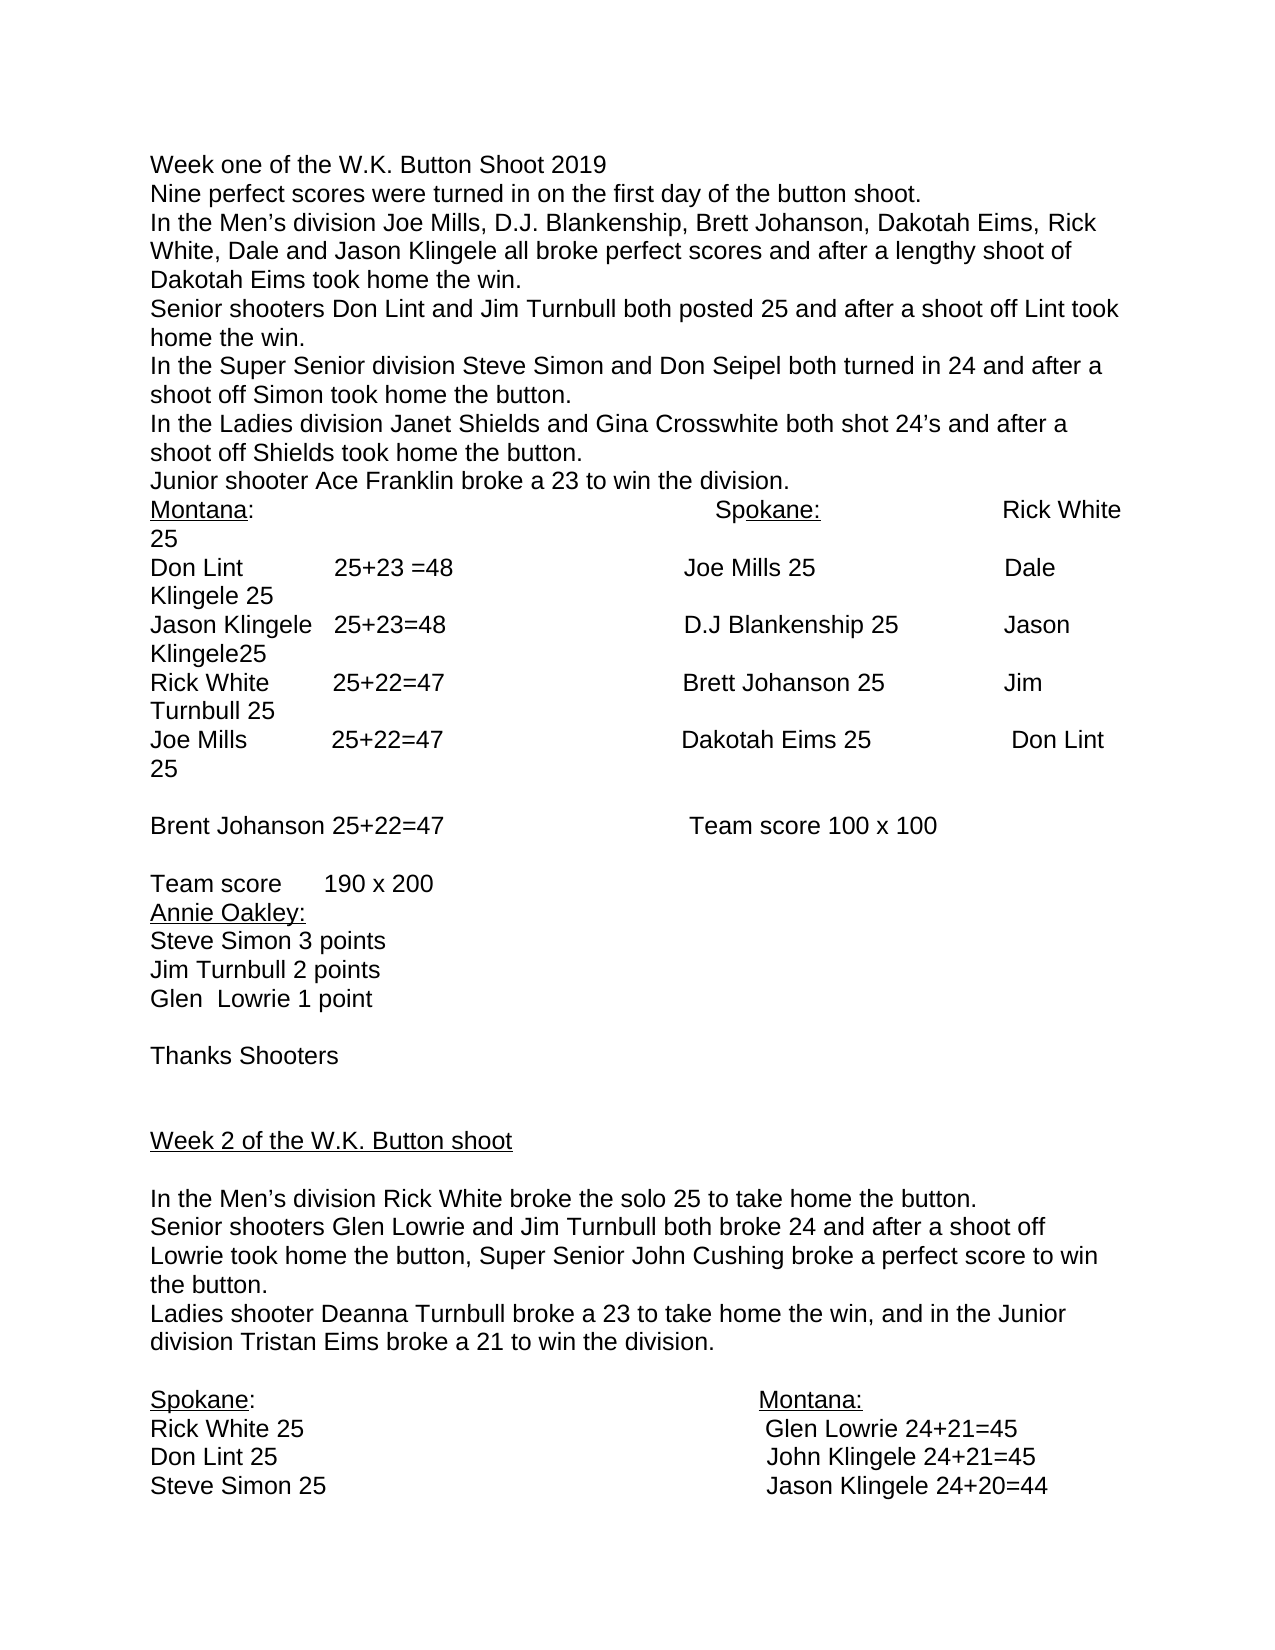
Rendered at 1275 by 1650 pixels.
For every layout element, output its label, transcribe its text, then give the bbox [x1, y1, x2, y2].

text Ladies shooter Deanna Turnbull broke a 23 to take home the win, and in the Junior division Tristan Eims broke a 21 to win the division. [150, 1298, 1125, 1356]
text Joe Mills 25+22=47 Dakotah Eims 25 Don Lint 25 [150, 725, 1125, 782]
text Week 2 of the W.K. Button shoot [150, 1126, 1125, 1155]
text Senior shooters Glen Lowrie and Jim Turnbull both broke 24 and after a shoot off Lowrie took home the button, Super Senior John Cushing broke a perfect score to win the button. [150, 1212, 1125, 1298]
text Team score 190 x 200 [150, 869, 1125, 897]
text Brent Johanson 25+22=47 Team score 100 x 100 [150, 811, 1125, 840]
text Nine perfect scores were turned in on the first day of the button shoot. [150, 179, 1125, 207]
text Steve Simon 25 Jason Klingele 24+20=44 [150, 1471, 1125, 1500]
text In the Men’s division Rick White broke the solo 25 to take home the button. [150, 1183, 1125, 1212]
text In the Super Senior division Steve Simon and Don Seipel both turned in 24 and after a shoot off Simon took home the button. [150, 351, 1125, 409]
text Junior shooter Ace Franklin broke a 23 to win the division. [150, 466, 1125, 495]
text Steve Simon 3 points [150, 926, 1125, 955]
text Glen Lowrie 1 point [150, 984, 1125, 1012]
text Rick White 25+22=47 Brett Johanson 25 Jim Turnbull 25 [150, 667, 1125, 725]
text In the Men’s division Joe Mills, D.J. Blankenship, Brett Johanson, Dakotah Eims, Rick White, Dale and Jason Klingele all broke perfect scores and after a lengthy shoot of Dakotah Eims took home the win. [150, 207, 1125, 294]
text Montana: Spokane: Rick White 25 [150, 495, 1125, 552]
text Senior shooters Don Lint and Jim Turnbull both posted 25 and after a shoot off Lint took home the win. [150, 294, 1125, 351]
text Don Lint 25+23 =48 Joe Mills 25 Dale Klingele 25 [150, 552, 1125, 610]
text Rick White 25 Glen Lowrie 24+21=45 [150, 1413, 1125, 1442]
text Annie Oakley: [150, 897, 1125, 926]
text Jim Turnbull 2 points [150, 955, 1125, 984]
text Don Lint 25 John Klingele 24+21=45 [150, 1442, 1125, 1471]
text Thanks Shooters [150, 1041, 1125, 1070]
text Week one of the W.K. Button Shoot 2019 [150, 150, 1125, 179]
text Jason Klingele 25+23=48 D.J Blankenship 25 Jason Klingele25 [150, 610, 1125, 667]
text In the Ladies division Janet Shields and Gina Crosswhite both shot 24’s and after a shoot off Shields took home the button. [150, 409, 1125, 466]
text Spokane: Montana: [150, 1385, 1125, 1413]
